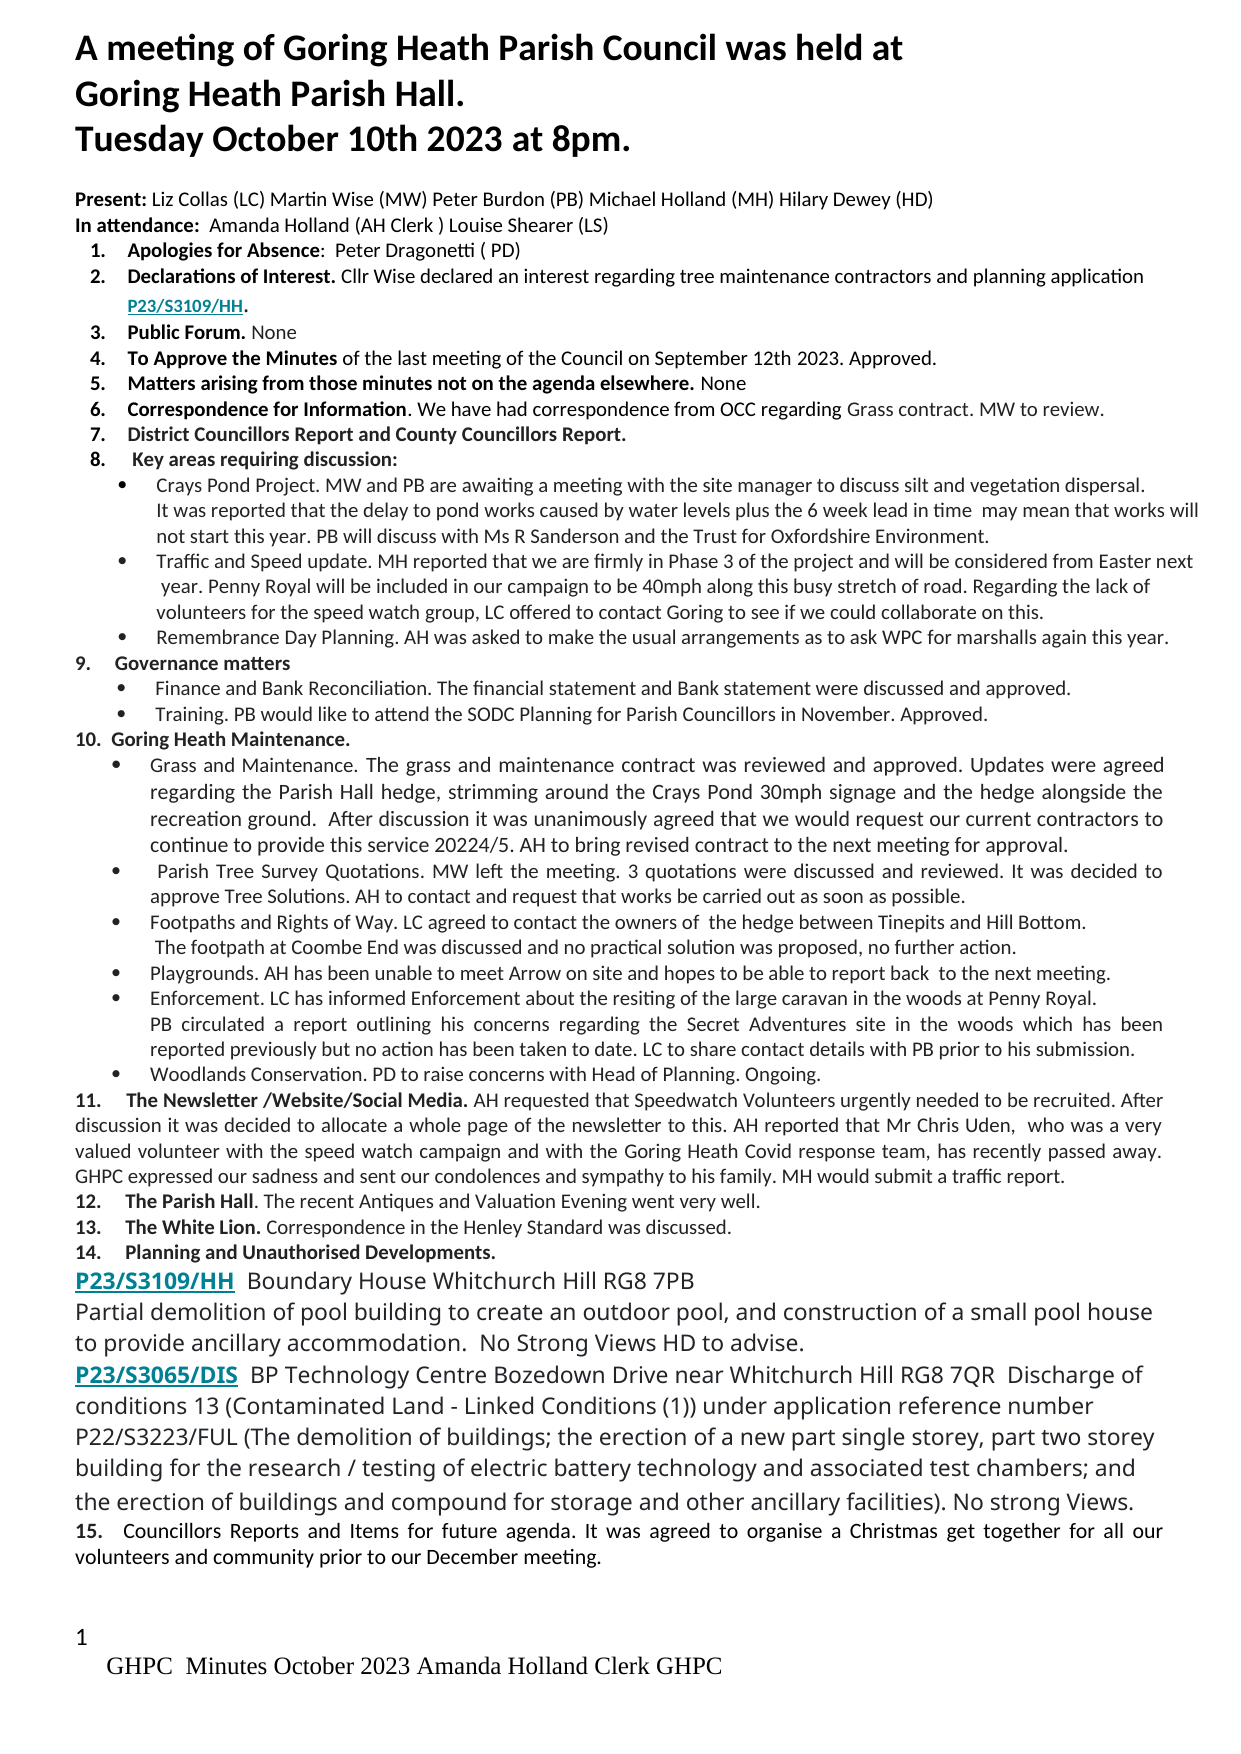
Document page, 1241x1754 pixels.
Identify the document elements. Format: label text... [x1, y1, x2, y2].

text It was reported that the delay to pond works caused by water levels plus the 6 week lead in time may mean that works will [156, 497, 1240, 523]
list Playgrounds. AH has been unable to meet Arrow on site and hopes to be able to report back to the next meeting. [112, 960, 1165, 985]
text PB circulated a report outlining his concerns regarding the Secret Adventures site in the woods which has been reported previously but no action has been taken to date. LC to share contact details with PB prior to his submission. [150, 1011, 1165, 1062]
list Finance and Bank Reconciliation. The financial statement and Bank statement were discussed and approved. [118, 675, 1165, 701]
text 10. Goring Heath Maintenance. [75, 726, 1165, 752]
text The footpath at Coombe End was discussed and no practical solution was proposed, no further action. [150, 934, 1165, 960]
list Declarations of Interest. Cllr Wise declared an interest regarding tree maintenance contractors and planning application P23/S3109/HH. [90, 263, 1165, 319]
list To Approve the Minutes of the last meeting of the Council on September 12th 2023. Approved. [90, 345, 1165, 370]
list volunteers for the speed watch group, LC offered to contact Goring to see if we could collaborate on this. [156, 599, 1240, 624]
list Key areas requiring discussion: [90, 447, 1165, 472]
list Matters arising from those minutes not on the agenda elsewhere. None [90, 370, 1165, 396]
list District Councillors Report and County Councillors Report. [90, 421, 1165, 447]
text In attendance: Amanda Holland (AH Clerk ) Louise Shearer (LS) [75, 212, 1165, 237]
list Apologies for Absence: Peter Dragonetti ( PD) [90, 237, 1165, 263]
text Partial demolition of pool building to create an outdoor pool, and construction of a small pool house to provide ancillary accommodation. No Strong Views HD to advise. [75, 1296, 1165, 1359]
list Remembrance Day Planning. AH was asked to make the usual arrangements as to ask WPC for marshalls again this year. [119, 624, 1240, 650]
list Footpaths and Rights of Way. LC agreed to contact the owners of the hedge between Tinepits and Hill Bottom. [112, 909, 1165, 934]
list Traffic and Speed update. MH reported that we are firmly in Phase 3 of the project and will be considered from Easter next [119, 548, 1240, 574]
list Parish Tree Survey Quotations. MW left the meeting. 3 quotations were discussed and reviewed. It was decided to approve Tree Solutions. AH to contact and request that works be carried out as soon as possible. [112, 858, 1165, 909]
text P23/S3109/HH Boundary House Whitchurch Hill RG8 7PB [75, 1265, 1165, 1296]
list Public Forum. None [90, 319, 1165, 345]
list Woodlands Conservation. PD to raise concerns with Head of Planning. Ongoing. [112, 1062, 1165, 1087]
text 9. Governance matters [75, 650, 1165, 675]
list Grass and Maintenance. The grass and maintenance contract was reviewed and approved. Updates were agreed regarding the Parish Hall hedge, strimming around the Crays Pond 30mph signage and the hedge alongside the recreation ground. After discussion it was unanimously agreed that we would request our current contractors to continue to provide this service 20224/5. AH to bring revised contract to the next meeting for approval. [112, 752, 1165, 858]
text P23/S3065/DIS BP Technology Centre Bozedown Drive near Whitchurch Hill RG8 7QR Discharge of conditions 13 (Contaminated Land - Linked Conditions (1)) under application reference number P22/S3223/FUL (The demolition of buildings; the erection of a new part single storey, part two storey building for the research / testing of electric battery technology and associated test chambers; and the erection of buildings and compound for storage and other ancillary facilities). No strong Views. [75, 1359, 1165, 1517]
text 13. The White Lion. Correspondence in the Henley Standard was discussed. [75, 1214, 1165, 1239]
text Present: Liz Collas (LC) Martin Wise (MW) Peter Burdon (PB) Michael Holland (MH) Hilary Dewey (HD) [75, 187, 1136, 212]
list Training. PB would like to attend the SODC Planning for Parish Councillors in November. Approved. [118, 701, 1165, 726]
text 14. Planning and Unauthorised Developments. [75, 1239, 1165, 1265]
list Correspondence for Information. We have had correspondence from OCC regarding Grass contract. MW to review. [90, 396, 1165, 421]
text 12. The Parish Hall. The recent Antiques and Valuation Evening went very well. [75, 1189, 1165, 1214]
text 15. Councillors Reports and Items for future agenda. It was agreed to organise a Christmas get together for all our volunteers and community prior to our December meeting. [75, 1517, 1165, 1570]
list year. Penny Royal will be included in our campaign to be 40mph along this busy stretch of road. Regarding the lack of [156, 574, 1240, 599]
text 11. The Newsletter /Website/Social Media. AH requested that Speedwatch Volunteers urgently needed to be recruited. After discussion it was decided to allocate a whole page of the newsletter to this. AH reported that Mr Chris Uden, who was a very valued volunteer with the speed watch campaign and with the Goring Heath Covid response team, has recently passed away. GHPC expressed our sadness and sent our condolences and sympathy to his family. MH would submit a traffic report. [75, 1087, 1165, 1189]
list Crays Pond Project. MW and PB are awaiting a meeting with the site manager to discuss silt and vegetation dispersal. [119, 472, 1240, 497]
list Enforcement. LC has informed Enforcement about the resiting of the large caravan in the woods at Penny Royal. [112, 985, 1165, 1011]
text not start this year. PB will discuss with Ms R Sanderson and the Trust for Oxfordshire Environment. [156, 523, 1240, 548]
